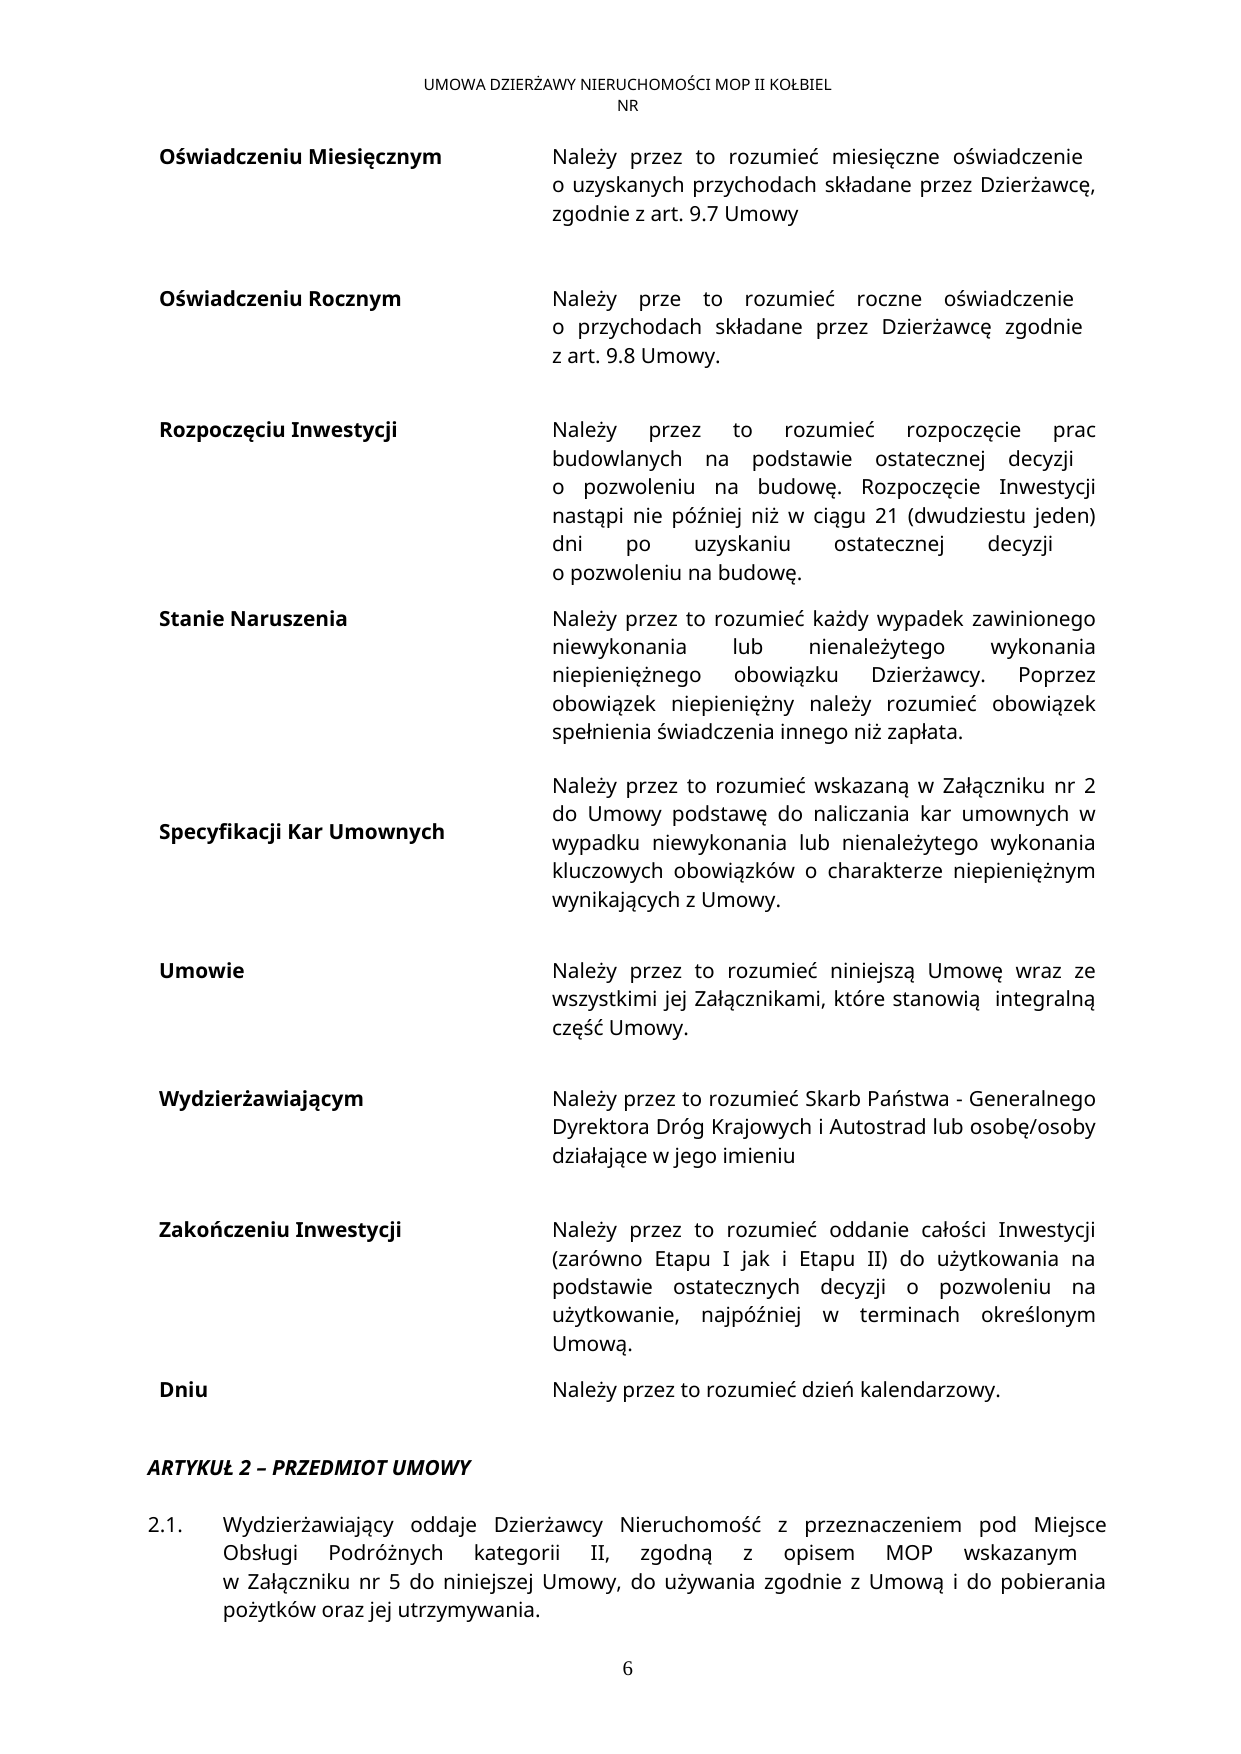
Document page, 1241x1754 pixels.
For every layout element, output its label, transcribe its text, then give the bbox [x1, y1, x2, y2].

table_cell Należy przez to rozumieć rozpoczęcie prac budowlanych na podstawie ostatecznej decyzji o pozwoleniu na budowę. Rozpoczęcie Inwestycji nastąpi nie później niż w ciągu 21 (dwudziestu jeden) dni po uzyskaniu ostatecznej decyzji o pozwoleniu na budowę. [541, 407, 1107, 595]
table_cell Należy przez to rozumieć każdy wypadek zawinionego niewykonania lub nienależytego wykonania niepieniężnego obowiązku Dzierżawcy. Poprzez obowiązek niepieniężny należy rozumieć obowiązek spełnienia świadczenia innego niż zapłata. Należy przez to rozumieć wskazaną w Załączniku nr 2 do Umowy podstawę do naliczania kar umownych w wypadku niewykonania lub nienależytego wykonania kluczowych obowiązków o charakterze niepieniężnym wynikających z Umowy. [541, 595, 1107, 947]
table_cell Należy przez to rozumieć oddanie całości Inwestycji (zarówno Etapu I jak i Etapu II) do użytkowania na podstawie ostatecznych decyzji o pozwoleniu na użytkowanie, najpóźniej w terminach określonym Umową. [541, 1206, 1107, 1366]
table_cell Dniu [148, 1366, 541, 1425]
table_cell Stanie Naruszenia Specyfikacji Kar Umownych [148, 595, 541, 947]
subtitle ARTYKUŁ 2 – PRZEDMIOT UMOWY [148, 1453, 1107, 1482]
table_cell Należy przez to rozumieć niniejszą Umowę wraz ze wszystkimi jej Załącznikami, które stanowią integralną część Umowy. [541, 947, 1107, 1075]
table_cell Oświadczeniu Miesięcznym Oświadczeniu Rocznym [148, 133, 541, 407]
table_cell Należy przez to rozumieć dzień kalendarzowy. [541, 1366, 1107, 1425]
table_cell Wydzierżawiającym [148, 1075, 541, 1206]
table_cell Zakończeniu Inwestycji [148, 1206, 541, 1366]
table_cell Umowie [148, 947, 541, 1075]
table_cell Należy przez to rozumieć miesięczne oświadczenie o uzyskanych przychodach składane przez Dzierżawcę, zgodnie z art. 9.7 Umowy Należy prze to rozumieć roczne oświadczenie o przychodach składane przez Dzierżawcę zgodnie z art. 9.8 Umowy. [541, 133, 1107, 407]
list Wydzierżawiający oddaje Dzierżawcy Nieruchomość z przeznaczeniem pod Miejsce Obsługi Podróżnych kategorii II, zgodną z opisem MOP wskazanym w Załączniku nr 5 do niniejszej Umowy, do używania zgodnie z Umową i do pobierania pożytków oraz jej utrzymywania. [148, 1510, 1107, 1624]
table_cell Rozpoczęciu Inwestycji [148, 407, 541, 595]
table_cell Należy przez to rozumieć Skarb Państwa - Generalnego Dyrektora Dróg Krajowych i Autostrad lub osobę/osoby działające w jego imieniu [541, 1075, 1107, 1206]
